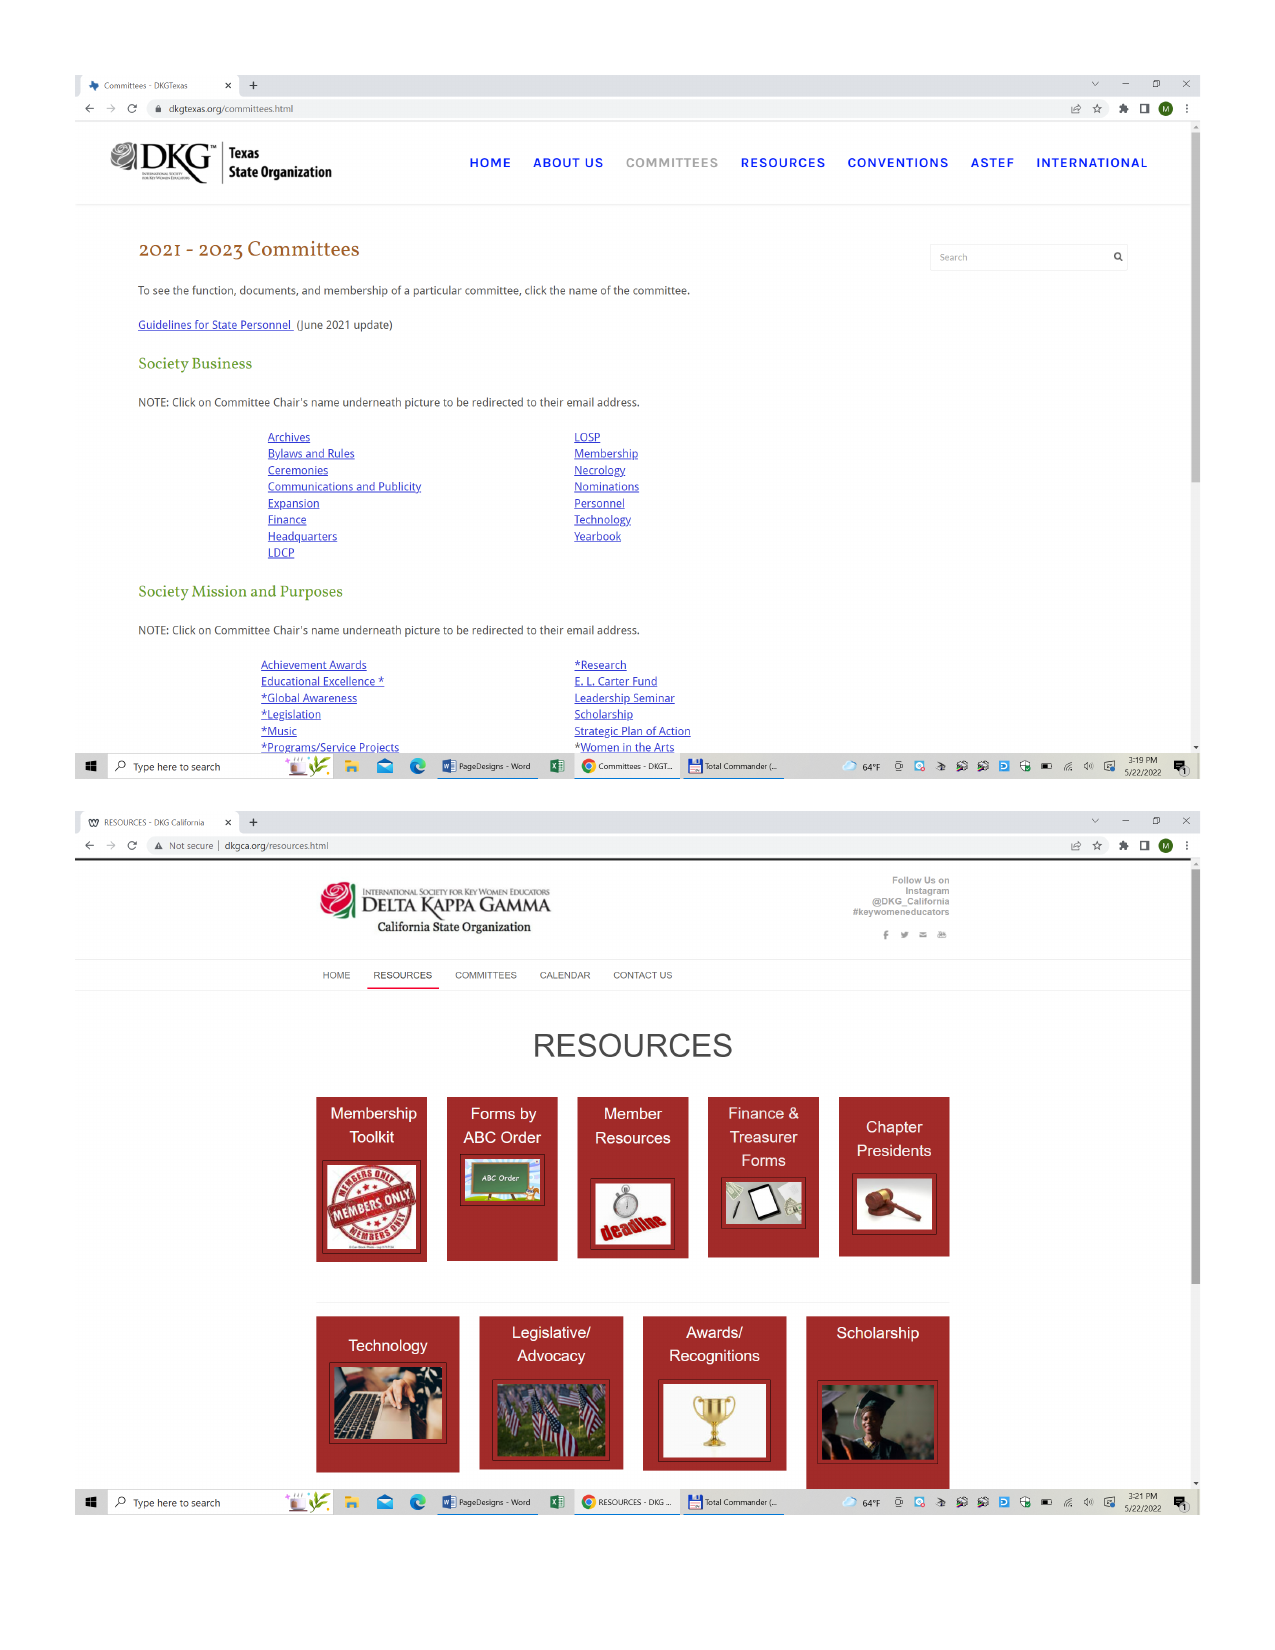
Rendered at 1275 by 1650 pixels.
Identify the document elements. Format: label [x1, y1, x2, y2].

picture [75, 811, 1200, 1515]
picture [75, 75, 1200, 779]
